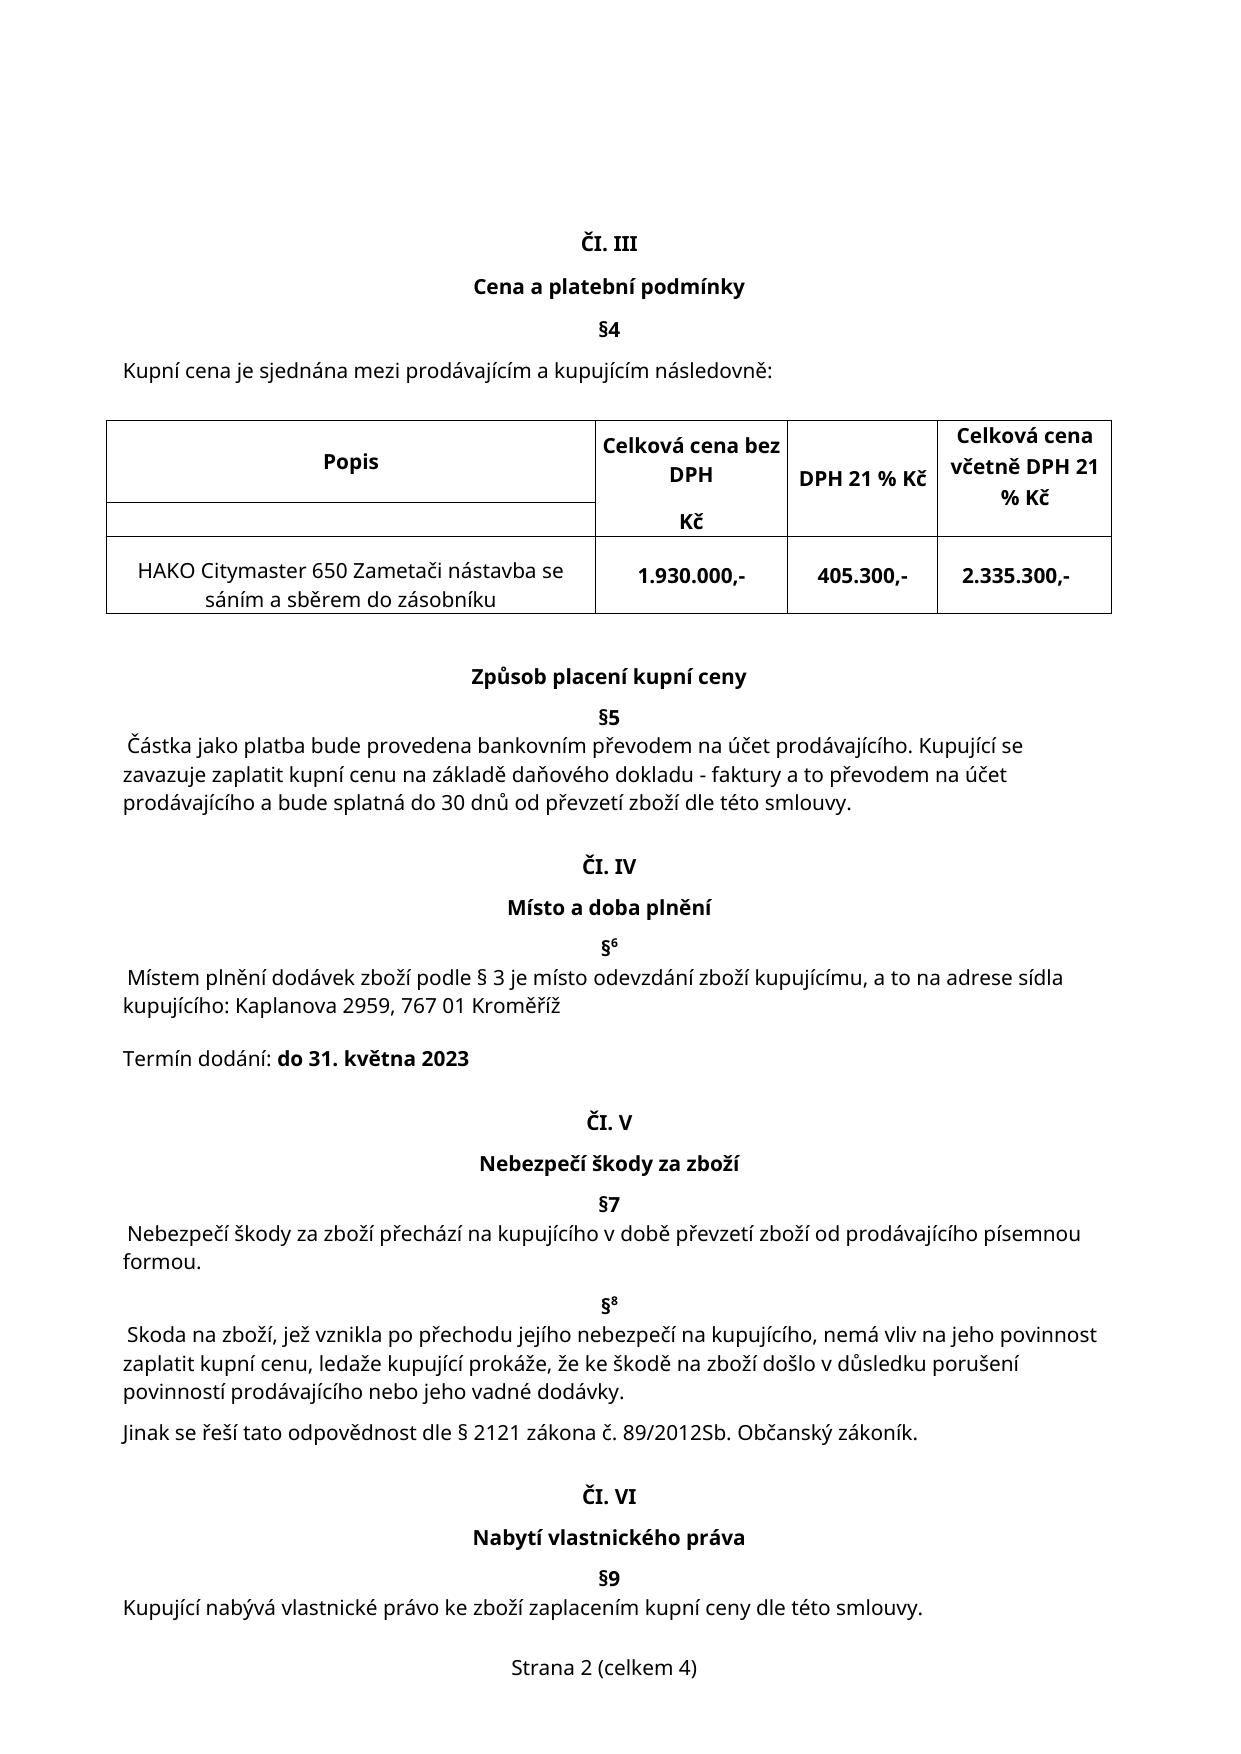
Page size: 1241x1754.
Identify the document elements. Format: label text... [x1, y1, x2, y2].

text Nabytí vlastnického práva [106, 1523, 1112, 1552]
text §7 [106, 1190, 1112, 1219]
text Termín dodání: do 31. května 2023 [106, 1044, 1112, 1073]
text Jinak se řeší tato odpovědnost dle § 2121 zákona č. 89/2012Sb. Občanský zákoník. [106, 1418, 1112, 1447]
table_header Popis [107, 421, 595, 502]
text Kupující nabývá vlastnické právo ke zboží zaplacením kupní ceny dle této smlouvy. [106, 1593, 1112, 1621]
table_cell HAKO Citymaster 650 Zametači nástavba se sáním a sběrem do zásobníku [107, 537, 595, 613]
text §9 [106, 1564, 1112, 1593]
table_cell 1.930.000,- [596, 537, 787, 613]
text §8 [106, 1292, 1112, 1321]
text Nebezpečí škody za zboží [106, 1149, 1112, 1178]
text Skoda na zboží, jež vznikla po přechodu jejího nebezpečí na kupujícího, nemá vliv na jeho povinnost zaplatit kupní cenu, ledaže kupující prokáže, že ke škodě na zboží došlo v důsledku porušení povinností prodávajícího nebo jeho vadné dodávky. [123, 1321, 1112, 1406]
text Nebezpečí škody za zboží přechází na kupujícího v době převzetí zboží od prodávajícího písemnou formou. [123, 1219, 1112, 1276]
text Místem plnění dodávek zboží podle § 3 je místo odevzdání zboží kupujícímu, a to na adrese sídla kupujícího: Kaplanova 2959, 767 01 Kroměříž [123, 963, 1112, 1019]
text Místo a doba plnění [106, 893, 1112, 922]
text ČI. V [106, 1108, 1112, 1137]
table_cell 405.300,- [788, 537, 937, 613]
table_header Celková cena bez DPH Kč [596, 421, 787, 536]
text ČI. III Cena a platební podmínky §4 [106, 229, 1112, 343]
table_header DPH 21 % Kč [788, 421, 937, 536]
text Částka jako platba bude provedena bankovním převodem na účet prodávajícího. Kupující se zavazuje zaplatit kupní cenu na základě daňového dokladu - faktury a to převodem na účet prodávajícího a bude splatná do 30 dnů od převzetí zboží dle této smlouvy. [123, 732, 1112, 817]
text §6 [106, 934, 1112, 963]
text ČI. IV [106, 852, 1112, 881]
text ČI. VI [106, 1482, 1112, 1511]
text §5 [106, 703, 1112, 732]
text Kupní cena je sjednána mezi prodávajícím a kupujícím následovně: [106, 357, 1112, 384]
text Způsob placení kupní ceny [106, 662, 1112, 691]
table_cell [107, 503, 595, 536]
table_cell 2.335.300,- [938, 537, 1111, 613]
table_header Celková cena včetně DPH 21 % Kč [938, 421, 1111, 536]
